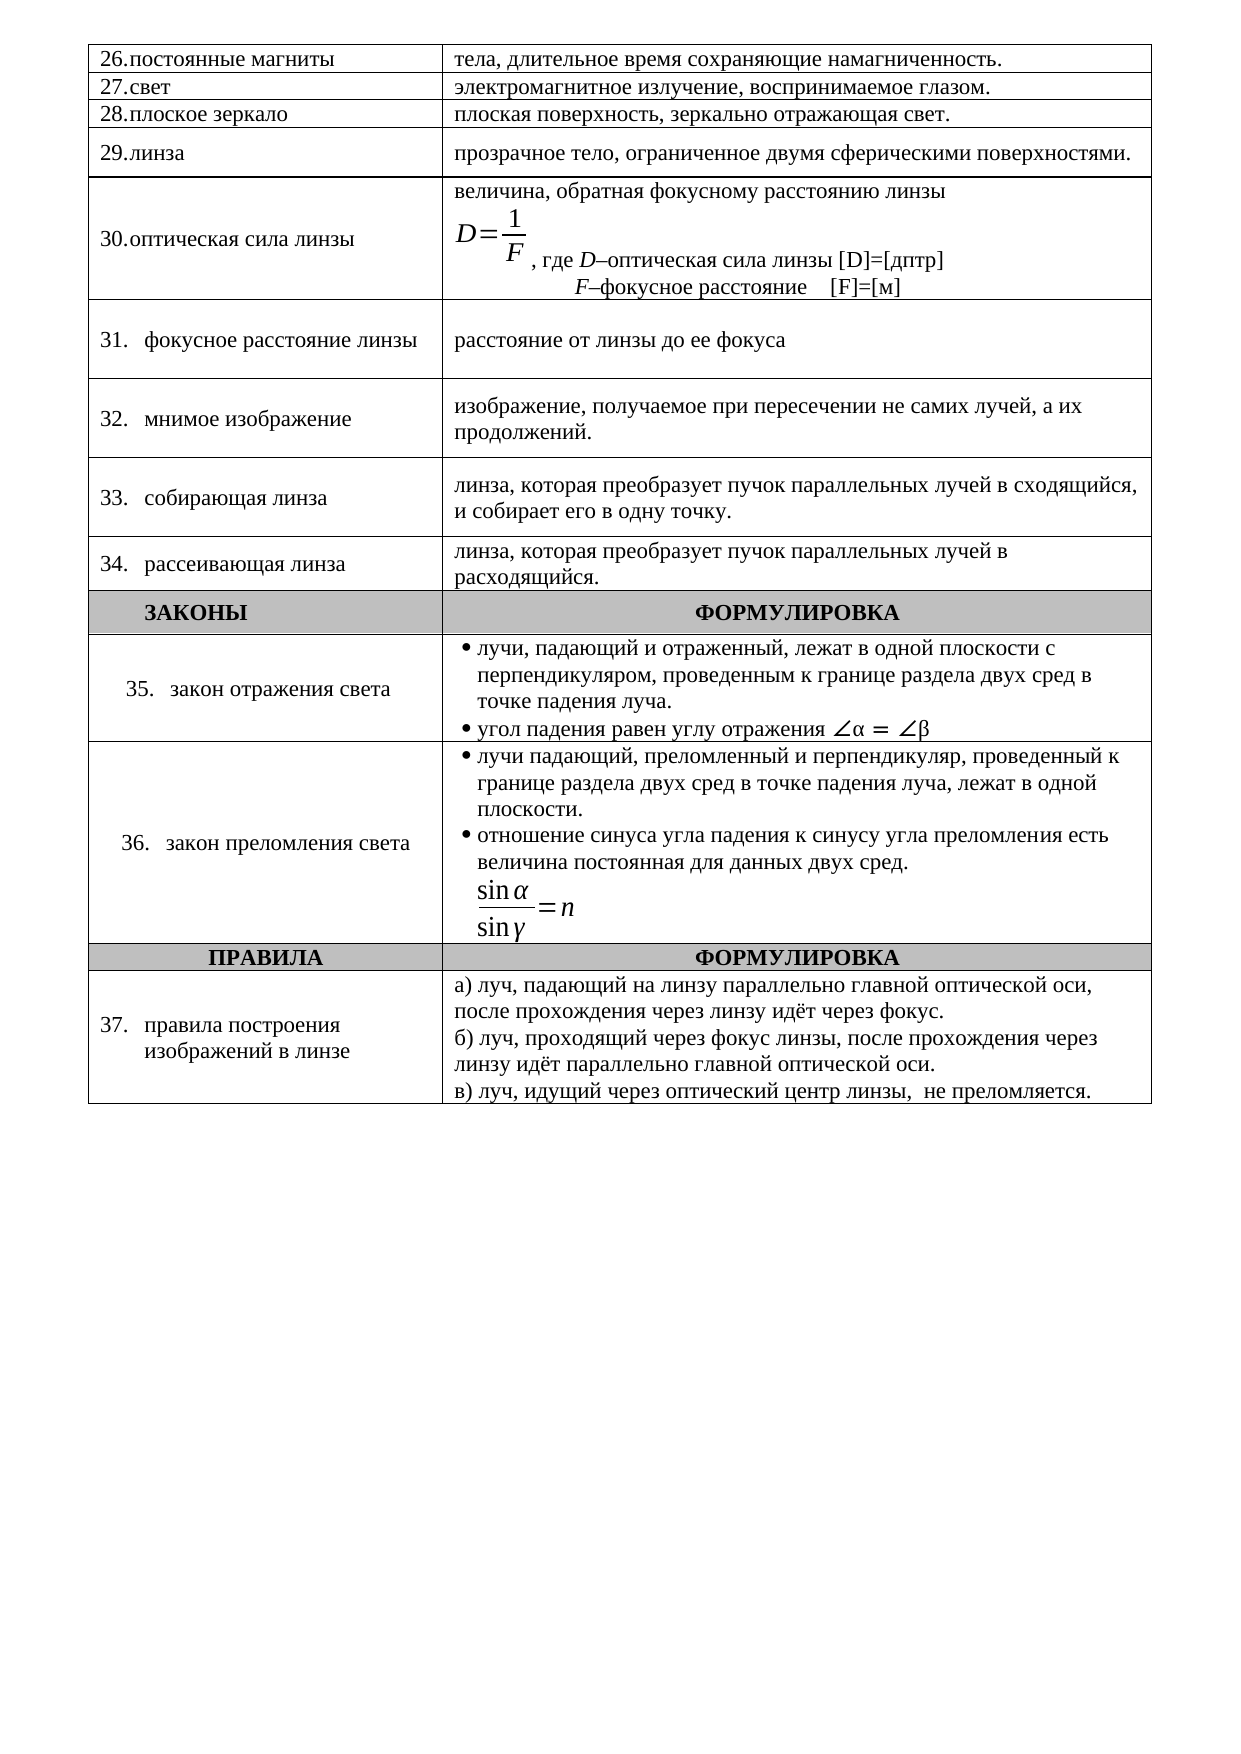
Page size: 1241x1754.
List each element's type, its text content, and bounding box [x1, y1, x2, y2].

table_cell лучи, падающий и отраженный, лежат в одной плоскости с перпендикуляром, проведенным к границе раздела двух сред в точке падения луча. угол падения равен углу отражения ∠α = ∠β [443, 635, 1151, 741]
table_cell постоянные магниты [89, 45, 442, 72]
table_cell рассеивающая линза [89, 537, 442, 590]
table_cell изображение, получаемое при пересечении не самих лучей, а их продолжений. [443, 379, 1151, 457]
table_cell фокусное расстояние линзы [89, 300, 442, 378]
table_cell свет [89, 73, 442, 99]
table_cell плоская поверхность, зеркально отражающая свет. [443, 100, 1151, 127]
table_cell прозрачное тело, ограниченное двумя сферическими поверхностями. [443, 128, 1151, 176]
table_cell величина, обратная фокусному расстоянию линзы , где D‒оптическая сила линзы [D]=[дптр] F‒фокусное расстояние [F]=[м] [443, 178, 1151, 299]
table_cell ЗАКОНЫ [89, 591, 442, 633]
table_cell расстояние от линзы до ее фокуса [443, 300, 1151, 378]
table_cell ПРАВИЛА [89, 944, 442, 970]
table_cell лучи падающий, преломленный и перпендикуляр, проведенный к границе раздела двух сред в точке падения луча, лежат в одной плоскости. отношение синуса угла падения к синусу угла преломления есть величина постоянная для данных двух сред. [443, 742, 1151, 943]
table_cell а) луч, падающий на линзу параллельно главной оптической оси, после прохождения через линзу идёт через фокус. б) луч, проходящий через фокус линзы, после прохождения через линзу идёт параллельно главной оптической оси. в) луч, идущий через оптический центр линзы, не преломляется. [443, 971, 1151, 1103]
table_cell закон преломления света [89, 742, 442, 943]
table_cell закон отражения света [89, 635, 442, 741]
table_cell мнимое изображение [89, 379, 442, 457]
table_cell ФОРМУЛИРОВКА [443, 591, 1151, 633]
table_cell собирающая линза [89, 458, 442, 536]
table_cell ФОРМУЛИРОВКА [443, 944, 1151, 970]
table_cell электромагнитное излучение, воспринимаемое глазом. [443, 73, 1151, 99]
table_cell линза, которая преобразует пучок параллельных лучей в расходящийся. [443, 537, 1151, 590]
table_cell тела, длительное время сохраняющие намагниченность. [443, 45, 1151, 72]
table_cell линза [89, 128, 442, 176]
table_cell оптическая сила линзы [89, 178, 442, 299]
table_cell правила построения изображений в линзе [89, 971, 442, 1103]
table_cell плоское зеркало [89, 100, 442, 127]
table_cell линза, которая преобразует пучок параллельных лучей в сходящийся, и собирает его в одну точку. [443, 458, 1151, 536]
